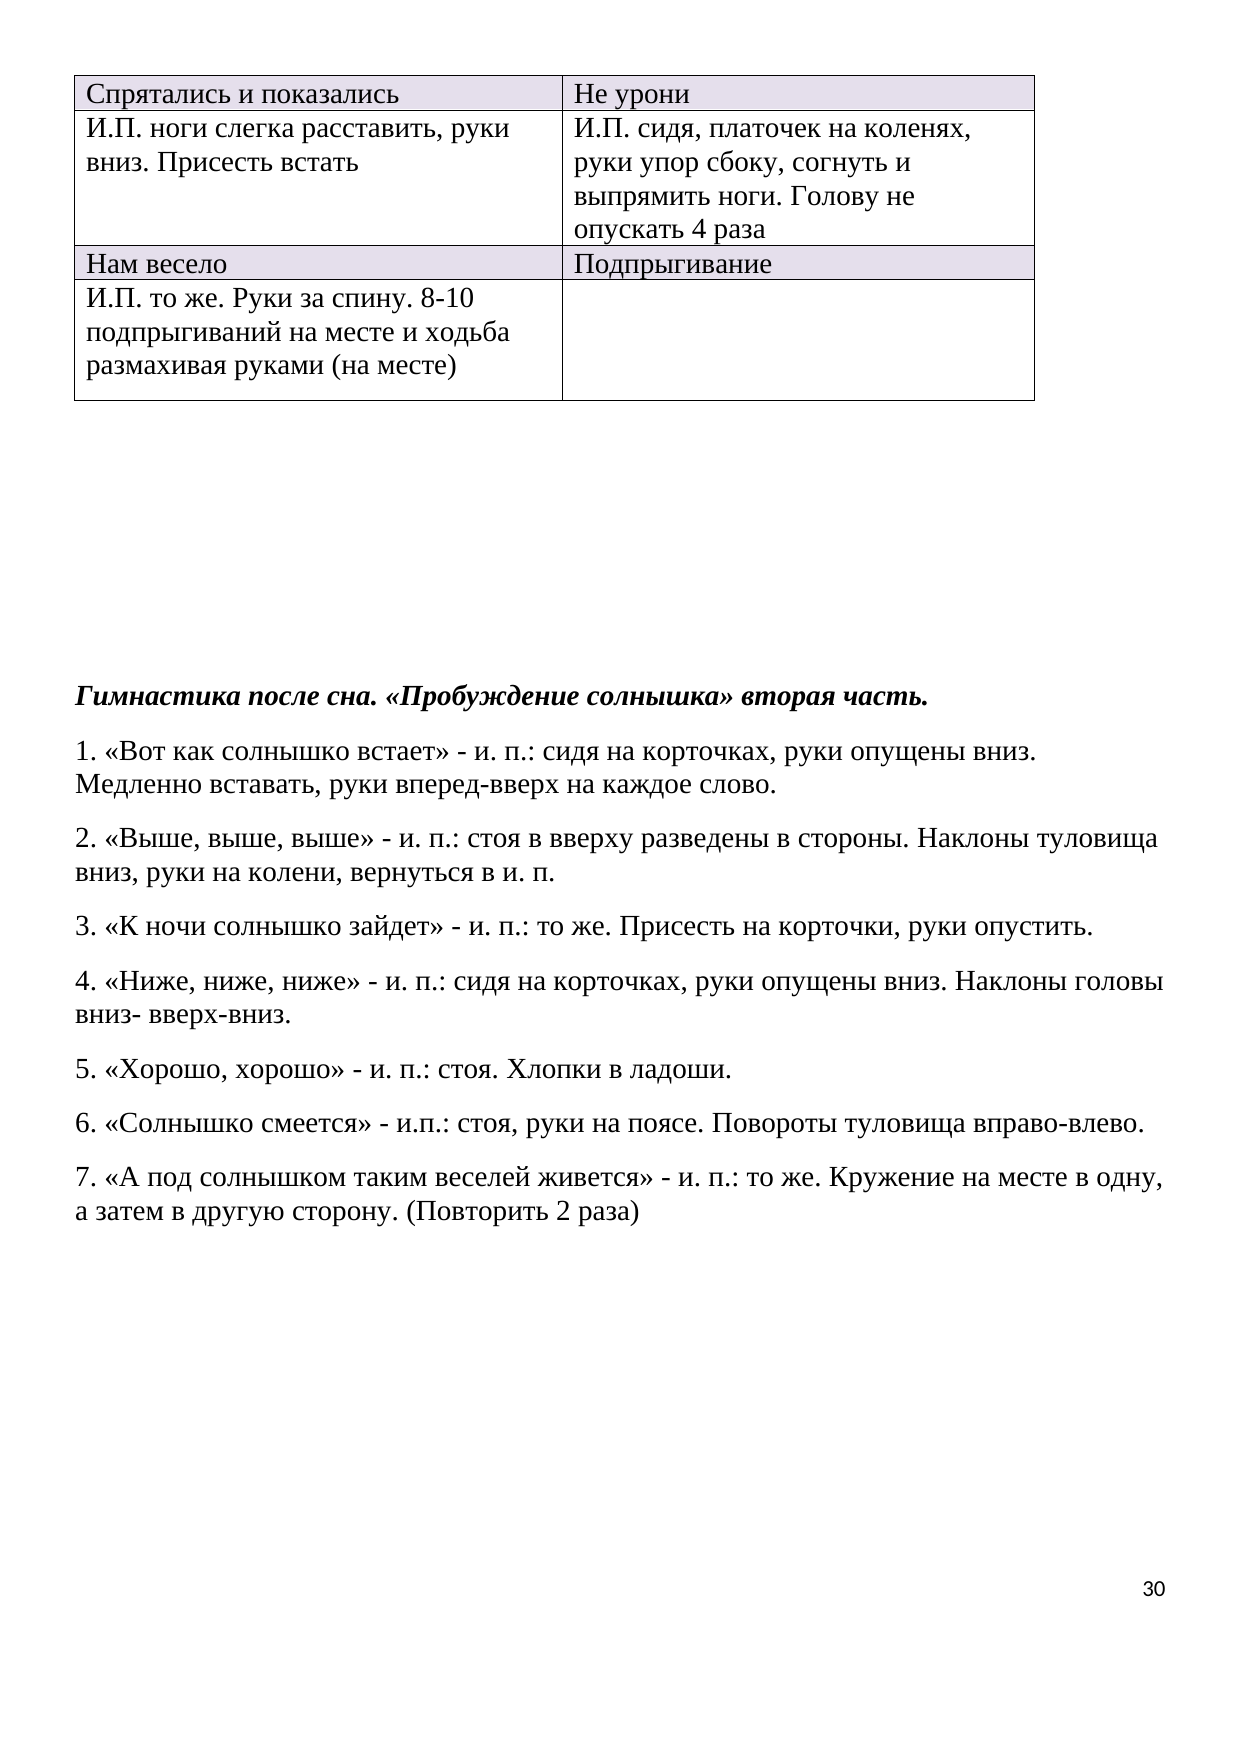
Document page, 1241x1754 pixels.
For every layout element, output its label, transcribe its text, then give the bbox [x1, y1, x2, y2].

table_cell Не урони [563, 76, 1034, 109]
table_cell [563, 280, 1034, 400]
text 2. «Выше, выше, выше» - и. п.: стоя в вверху разведены в стороны. Наклоны туловища вниз, руки на колени, вернуться в и. п. [75, 821, 1165, 888]
text 7. «А под солнышком таким веселей живется» - и. п.: то же. Кружение на месте в одну, а затем в другую сторону. (Повторить 2 раза) [75, 1159, 1165, 1227]
text 6. «Солнышко смеется» - и.п.: стоя, руки на поясе. Повороты туловища вправо-влево. [75, 1105, 1165, 1139]
text 5. «Хорошо, хорошо» - и. п.: стоя. Хлопки в ладоши. [75, 1051, 1165, 1084]
table_cell И.П. ноги слегка расставить, руки вниз. Присесть встать [75, 111, 562, 245]
text Гимнастика после сна. «Пробуждение солнышка» вторая часть. [75, 678, 1165, 712]
table_cell Подпрыгивание [563, 246, 1034, 279]
text 4. «Ниже, ниже, ниже» - и. п.: сидя на корточках, руки опущены вниз. Наклоны головы вниз- вверх-вниз. [75, 963, 1165, 1030]
table_cell И.П. то же. Руки за спину. 8-10 подпрыгиваний на месте и ходьба размахивая руками (на месте) [75, 280, 562, 400]
table_cell Нам весело [75, 246, 562, 279]
text 1. «Вот как солнышко встает» - и. п.: сидя на корточках, руки опущены вниз. Медленно вставать, руки вперед-вверх на каждое слово. [75, 733, 1165, 800]
table_cell И.П. сидя, платочек на коленях, руки упор сбоку, согнуть и выпрямить ноги. Голову не опускать 4 раза [563, 111, 1034, 245]
table_cell Спрятались и показались [75, 76, 562, 109]
text 3. «К ночи солнышко зайдет» - и. п.: то же. Присесть на корточки, руки опустить. [75, 908, 1165, 942]
